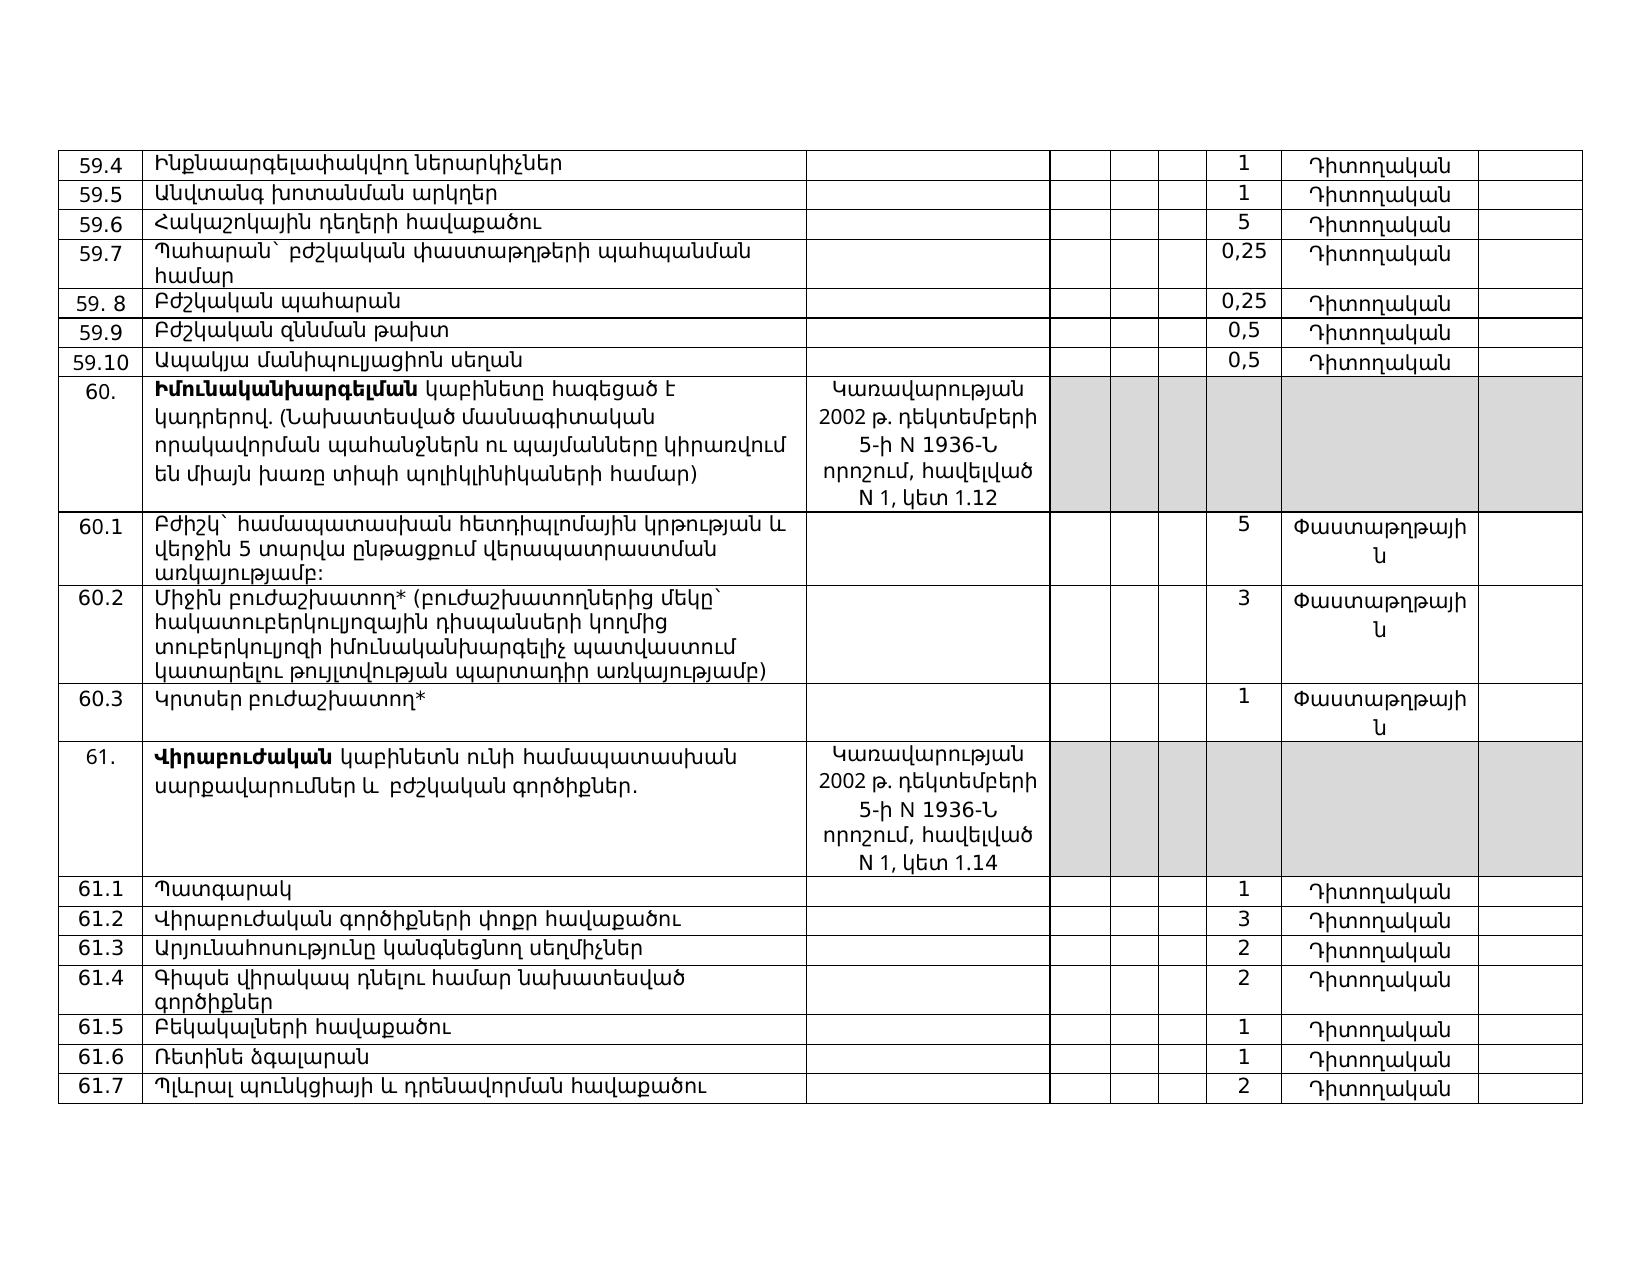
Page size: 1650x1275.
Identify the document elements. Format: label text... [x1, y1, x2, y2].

table_cell [1207, 742, 1281, 876]
table_cell [1159, 877, 1206, 906]
table_cell Դիտողական [1282, 181, 1478, 209]
table_cell [1479, 377, 1582, 511]
table_cell [1207, 377, 1281, 511]
table_cell [1111, 1015, 1158, 1044]
table_cell 61.1 [59, 877, 142, 906]
table_cell [1479, 966, 1582, 1014]
table_cell [1159, 1015, 1206, 1044]
table_cell Դիտողական [1282, 151, 1478, 179]
table_cell 60.1 [59, 513, 142, 585]
table_cell Դիտողական [1282, 1045, 1478, 1073]
table_cell [1111, 289, 1158, 317]
table_cell 60. [59, 377, 142, 511]
table_cell 59.6 [59, 210, 142, 238]
table_cell [1159, 684, 1206, 741]
table_cell 3 [1207, 907, 1281, 935]
table_cell [1479, 1074, 1582, 1103]
table_cell [1111, 348, 1158, 376]
table_cell [807, 684, 1049, 741]
table_cell 5 [1207, 210, 1281, 238]
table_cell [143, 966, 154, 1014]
table_cell [1159, 1045, 1206, 1073]
table_cell [1479, 1015, 1582, 1044]
table_cell [1051, 877, 1110, 906]
table_cell [1479, 586, 1582, 683]
table_cell 5 [1207, 513, 1281, 585]
table_cell [807, 319, 1049, 347]
table_cell Պատգարակ [143, 877, 806, 906]
table_cell [1111, 907, 1158, 935]
table_cell [807, 513, 1049, 585]
table_cell [807, 1045, 1049, 1073]
table_cell 1 [1207, 181, 1281, 209]
table_cell Կառավարության 2002 թ. դեկտեմբերի 5-ի N 1936-Ն որոշում, հավելված N 1, կետ 1.12 [807, 377, 1049, 511]
table_cell 59.7 [59, 240, 142, 288]
table_cell 61.3 [59, 936, 142, 964]
table_cell [1051, 181, 1110, 209]
table_cell 0,5 [1207, 348, 1281, 376]
table_cell [1111, 966, 1158, 1014]
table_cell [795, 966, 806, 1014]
table_cell [1479, 181, 1582, 209]
table_cell Հակաշոկային դեղերի հավաքածու [143, 210, 806, 238]
table_cell [1479, 936, 1582, 964]
table_cell 2 [1207, 936, 1281, 964]
table_cell [1479, 240, 1582, 288]
table_cell [1159, 348, 1206, 376]
table_cell [1479, 289, 1582, 317]
table_cell [1282, 742, 1478, 876]
table_cell [1051, 742, 1110, 876]
table_cell [807, 151, 1049, 179]
table_cell [1159, 377, 1206, 511]
table_cell [1111, 210, 1158, 238]
table_cell [1111, 319, 1158, 347]
table_cell [1159, 586, 1206, 683]
table_cell 1 [1207, 877, 1281, 906]
table_cell [1051, 936, 1110, 964]
table_cell Դիտողական [1282, 1074, 1478, 1103]
table_cell 59.5 [59, 181, 142, 209]
table_cell [1159, 966, 1206, 1014]
table_cell Փաստաթղթային [1282, 586, 1478, 683]
table_cell Անվտանգ խոտանման արկղեր [143, 181, 806, 209]
table_cell [1051, 1045, 1110, 1073]
table_cell [1479, 151, 1582, 179]
table_cell [1051, 210, 1110, 238]
table_cell Վիրաբուժական կաբինետն ունի համապատասխան սարքավարումներ և բժշկական գործիքներ. [143, 742, 806, 876]
table_cell Դիտողական [1282, 210, 1478, 238]
table_cell Վիրաբուժական գործիքների փոքր հավաքածու [143, 907, 806, 935]
table_cell [1479, 1045, 1582, 1073]
table_cell [807, 966, 1049, 1014]
table_cell 61.5 [59, 1015, 142, 1044]
table_cell Դիտողական [1282, 289, 1478, 317]
table_cell 0,25 [1207, 240, 1281, 288]
table_cell [807, 181, 1049, 209]
table_cell Դիտողական [1282, 966, 1478, 1014]
table_cell 0,5 [1207, 319, 1281, 347]
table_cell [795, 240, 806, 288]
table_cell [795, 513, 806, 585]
table_cell [807, 1074, 1049, 1103]
table_cell [1479, 210, 1582, 238]
table_cell Իմունականխարգելման կաբինետը հագեցած է կադրերով. (Նախատեսված մասնագիտական որակավորման պահանջներն ու պայմանները կիրառվում են միայն խառը տիպի պոլիկլինիկաների համար) [143, 377, 806, 511]
table_cell [1051, 586, 1110, 683]
table_cell [1282, 377, 1478, 511]
table_cell Բժշկական պահարան [143, 289, 806, 317]
table_cell [1159, 936, 1206, 964]
table_cell [807, 586, 1049, 683]
table_cell Փաստաթղթային [1282, 684, 1478, 741]
table_cell Դիտողական [1282, 240, 1478, 288]
table_cell [1111, 181, 1158, 209]
table_cell [1159, 513, 1206, 585]
table_cell [1159, 240, 1206, 288]
table_cell [1479, 877, 1582, 906]
table_cell Պլևրալ պունկցիայի և դրենավորման հավաքածու [143, 1074, 806, 1103]
table_cell [1051, 684, 1110, 741]
table_cell [1479, 907, 1582, 935]
table_cell [1159, 907, 1206, 935]
table_cell [1159, 210, 1206, 238]
table_cell 60.3 [59, 684, 142, 741]
table_cell [1051, 1074, 1110, 1103]
table_cell [1111, 1045, 1158, 1073]
table_cell [1111, 684, 1158, 741]
table_cell [1159, 151, 1206, 179]
table_cell [1159, 289, 1206, 317]
table_cell [807, 289, 1049, 317]
table_cell 61.6 [59, 1045, 142, 1073]
table_cell [1111, 586, 1158, 683]
table_cell [1479, 348, 1582, 376]
table_cell [1051, 907, 1110, 935]
table_cell 61.7 [59, 1074, 142, 1103]
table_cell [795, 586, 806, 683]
table_cell 59.9 [59, 319, 142, 347]
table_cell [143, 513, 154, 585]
table_cell 3 [1207, 586, 1281, 683]
table_cell 1 [1207, 1015, 1281, 1044]
table_cell [1111, 742, 1158, 876]
table_cell [807, 240, 1049, 288]
table_cell Կրտսեր բուժաշխատող* [143, 684, 806, 741]
table_cell Արյունահոսությունը կանգնեցնող սեղմիչներ [143, 936, 806, 964]
table_cell [1051, 151, 1110, 179]
table_cell [807, 348, 1049, 376]
table_cell Դիտողական [1282, 319, 1478, 347]
table_cell [1479, 684, 1582, 741]
table_cell Դիտողական [1282, 1015, 1478, 1044]
table_cell 59.4 [59, 151, 142, 179]
table_cell [1111, 240, 1158, 288]
table_cell [1111, 1074, 1158, 1103]
table_cell Դիտողական [1282, 348, 1478, 376]
table_cell [1159, 1074, 1206, 1103]
table_cell [1051, 319, 1110, 347]
table_cell [1111, 936, 1158, 964]
table_cell [1159, 319, 1206, 347]
table_cell [1051, 377, 1110, 511]
table_cell Ռետինե ձգալարան [143, 1045, 806, 1073]
table_cell [807, 210, 1049, 238]
table_cell 60.2 [59, 586, 142, 683]
table_cell 59. 8 [59, 289, 142, 317]
table_cell Բեկակալների հավաքածու [143, 1015, 806, 1044]
table_cell [807, 907, 1049, 935]
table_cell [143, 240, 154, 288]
table_cell 61.4 [59, 966, 142, 1014]
table_cell [1051, 348, 1110, 376]
table_cell 1 [1207, 684, 1281, 741]
table_cell 1 [1207, 151, 1281, 179]
table_cell 0,25 [1207, 289, 1281, 317]
table_cell [1051, 1015, 1110, 1044]
table_cell [1159, 742, 1206, 876]
table_cell Դիտողական [1282, 907, 1478, 935]
table_cell [1051, 289, 1110, 317]
table_cell Բժշկական զննման թախտ [143, 319, 806, 347]
table_cell 59.10 [59, 348, 142, 376]
table_cell [1051, 966, 1110, 1014]
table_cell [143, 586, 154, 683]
table_cell [1111, 151, 1158, 179]
table_cell [807, 877, 1049, 906]
table_cell 2 [1207, 1074, 1281, 1103]
table_cell 61. [59, 742, 142, 876]
table_cell Դիտողական [1282, 936, 1478, 964]
table_cell 61.2 [59, 907, 142, 935]
table_cell Դիտողական [1282, 877, 1478, 906]
table_cell [1111, 377, 1158, 511]
table_cell Ինքնաարգելափակվող ներարկիչներ [143, 151, 806, 179]
table_cell [1479, 513, 1582, 585]
table_cell [1051, 240, 1110, 288]
table_cell [1111, 877, 1158, 906]
table_cell [807, 936, 1049, 964]
table_cell [1111, 513, 1158, 585]
table_cell [1159, 181, 1206, 209]
table_cell 2 [1207, 966, 1281, 1014]
table_cell [1479, 742, 1582, 876]
table_cell Փաստաթղթային [1282, 513, 1478, 585]
table_cell Կառավարության 2002 թ. դեկտեմբերի 5-ի N 1936-Ն որոշում, հավելված N 1, կետ 1.14 [807, 742, 1049, 876]
table_cell [1051, 513, 1110, 585]
table_cell [807, 1015, 1049, 1044]
table_cell [1479, 319, 1582, 347]
table_cell Ապակյա մանիպուլյացիոն սեղան [143, 348, 806, 376]
table_cell 1 [1207, 1045, 1281, 1073]
